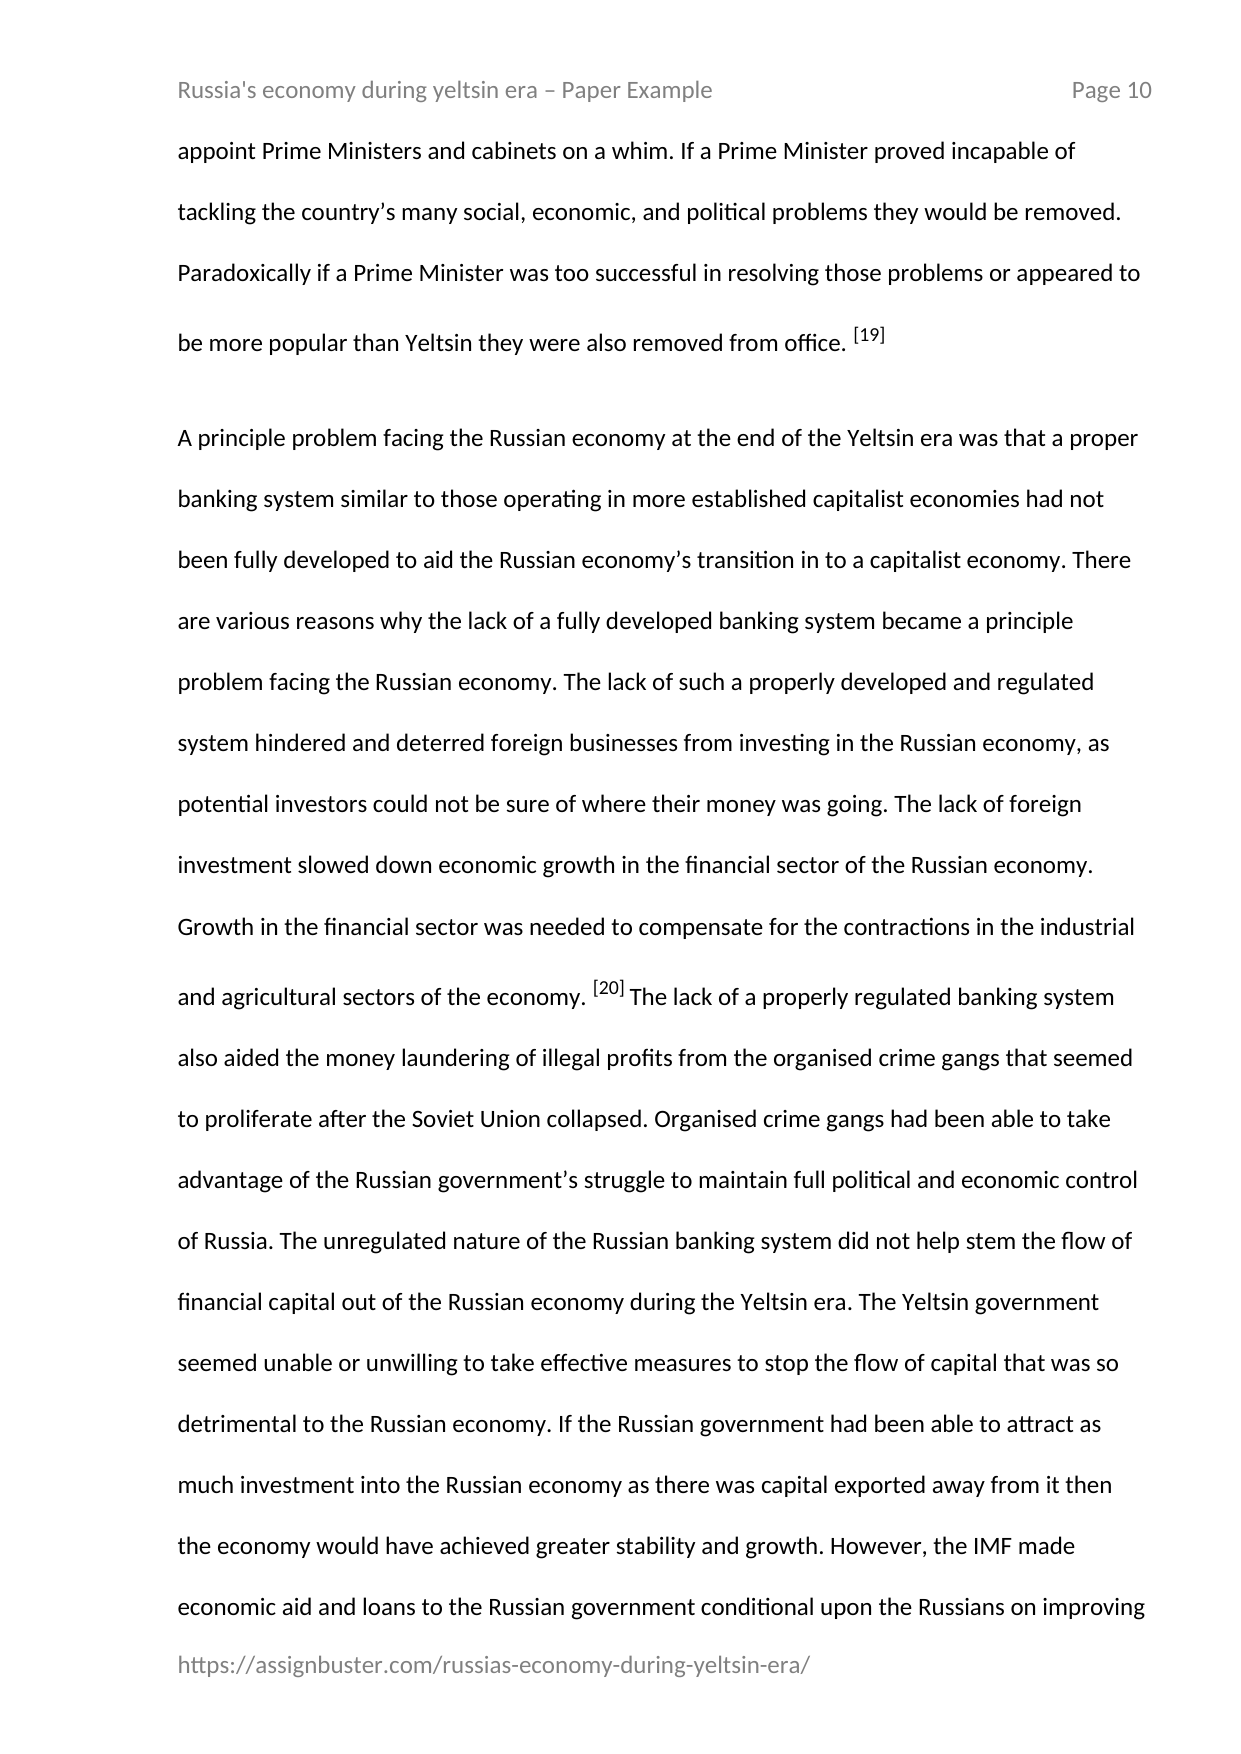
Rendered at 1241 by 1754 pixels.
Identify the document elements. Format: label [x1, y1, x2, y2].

text [177, 422, 1152, 1622]
text [177, 135, 1152, 357]
